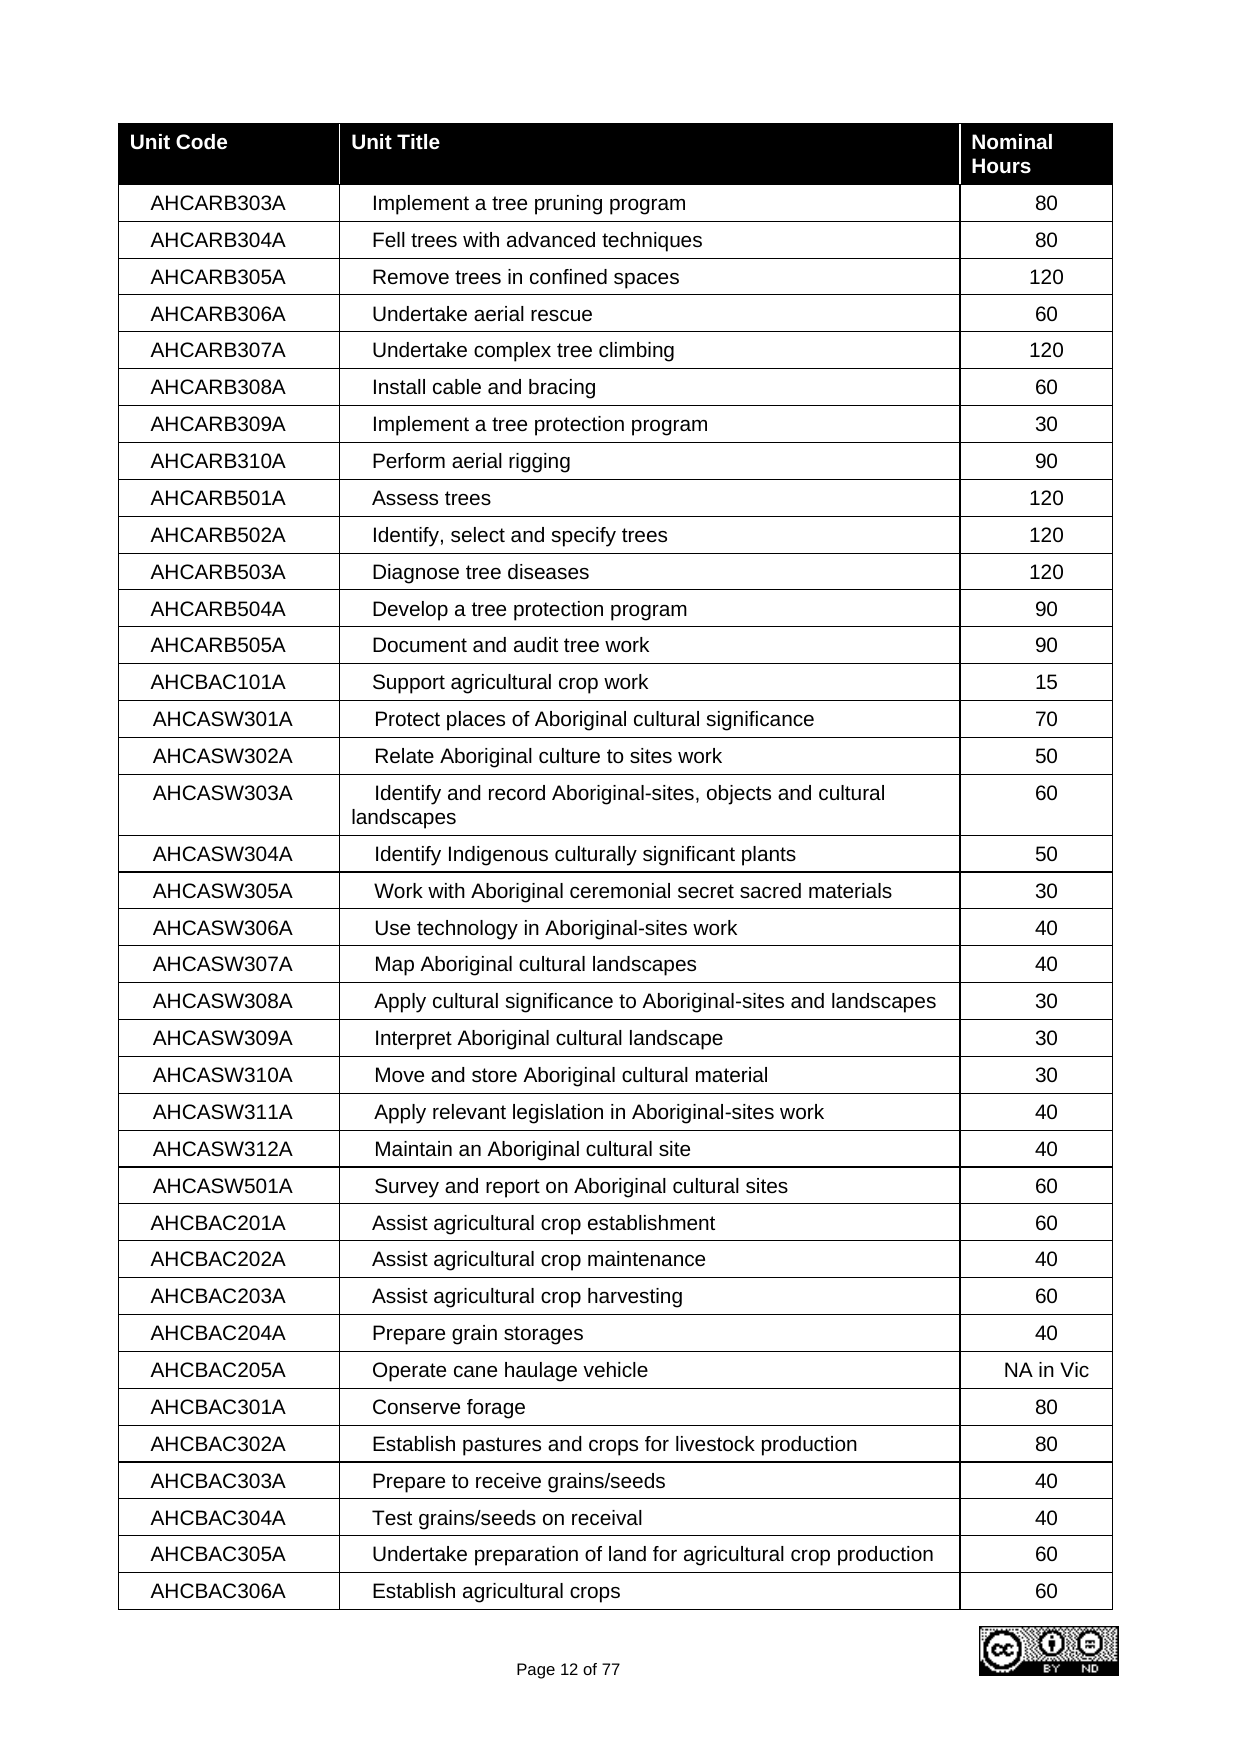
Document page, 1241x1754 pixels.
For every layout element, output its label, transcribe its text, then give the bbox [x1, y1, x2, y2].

table_cell AHCARB501A [119, 480, 339, 516]
table_cell Conserve forage [340, 1389, 959, 1424]
table_cell Assist agricultural crop establishment [340, 1204, 959, 1240]
table_cell 60 [961, 775, 1112, 834]
table_cell 60 [961, 369, 1112, 405]
table_cell AHCBAC201A [119, 1204, 339, 1240]
table_cell Establish pastures and crops for livestock production [340, 1426, 959, 1461]
table_cell 90 [961, 443, 1112, 479]
table_cell AHCASW310A [119, 1057, 339, 1093]
table_cell 50 [961, 836, 1112, 871]
table_cell AHCASW308A [119, 983, 339, 1019]
table_cell 120 [961, 480, 1112, 516]
table_cell AHCBAC204A [119, 1315, 339, 1351]
table_cell AHCARB305A [119, 259, 339, 294]
table_cell 60 [961, 1204, 1112, 1240]
table_cell AHCASW309A [119, 1020, 339, 1056]
table_cell AHCBAC302A [119, 1426, 339, 1461]
table_cell AHCARB502A [119, 517, 339, 552]
table_cell AHCBAC301A [119, 1389, 339, 1424]
table_cell AHCARB307A [119, 332, 339, 368]
table_cell 60 [961, 1278, 1112, 1314]
table_cell AHCBAC306A [119, 1573, 339, 1609]
table_cell 60 [961, 1536, 1112, 1572]
table_cell AHCBAC203A [119, 1278, 339, 1314]
table_cell Install cable and bracing [340, 369, 959, 405]
table_cell Develop a tree protection program [340, 590, 959, 626]
table_cell Work with Aboriginal ceremonial secret sacred materials [340, 873, 959, 908]
table_cell Interpret Aboriginal cultural landscape [340, 1020, 959, 1056]
table_cell Undertake preparation of land for agricultural crop production [340, 1536, 959, 1572]
table_cell AHCASW307A [119, 946, 339, 982]
table_cell Maintain an Aboriginal cultural site [340, 1131, 959, 1166]
table_cell 40 [961, 909, 1112, 945]
table_cell AHCARB304A [119, 222, 339, 257]
table_cell Test grains/seeds on receival [340, 1499, 959, 1535]
table_cell Apply relevant legislation in Aboriginal-sites work [340, 1094, 959, 1129]
table_cell AHCBAC205A [119, 1352, 339, 1388]
table_cell Survey and report on Aboriginal cultural sites [340, 1168, 959, 1203]
table_cell Undertake aerial rescue [340, 295, 959, 331]
table_cell Map Aboriginal cultural landscapes [340, 946, 959, 982]
table_cell 30 [961, 873, 1112, 908]
table_cell Use technology in Aboriginal-sites work [340, 909, 959, 945]
table_cell 80 [961, 1426, 1112, 1461]
table_cell Document and audit tree work [340, 627, 959, 663]
table_cell 30 [961, 1057, 1112, 1093]
table_cell 120 [961, 554, 1112, 589]
table_cell Assess trees [340, 480, 959, 516]
table_cell 40 [961, 946, 1112, 982]
table_cell Operate cane haulage vehicle [340, 1352, 959, 1388]
table_cell 40 [961, 1315, 1112, 1351]
table_cell 30 [961, 406, 1112, 442]
table_cell AHCASW305A [119, 873, 339, 908]
table_cell Diagnose tree diseases [340, 554, 959, 589]
table_cell Assist agricultural crop maintenance [340, 1241, 959, 1277]
table_cell AHCBAC101A [119, 664, 339, 700]
table_cell 40 [961, 1241, 1112, 1277]
table_cell AHCARB310A [119, 443, 339, 479]
table_cell AHCASW312A [119, 1131, 339, 1166]
table_cell 120 [961, 332, 1112, 368]
table_cell Identify Indigenous culturally significant plants [340, 836, 959, 871]
table_cell AHCARB308A [119, 369, 339, 405]
table_cell 120 [961, 517, 1112, 552]
table_cell 80 [961, 1389, 1112, 1424]
table_cell 30 [961, 983, 1112, 1019]
table_cell 90 [961, 590, 1112, 626]
table_cell 15 [961, 664, 1112, 700]
table_cell 80 [961, 185, 1112, 221]
picture [979, 1626, 1119, 1676]
table_cell 60 [961, 1168, 1112, 1203]
table_cell Identify, select and specify trees [340, 517, 959, 552]
table_cell AHCARB309A [119, 406, 339, 442]
table_cell 40 [961, 1131, 1112, 1166]
table_cell Relate Aboriginal culture to sites work [340, 738, 959, 774]
table_cell 40 [961, 1094, 1112, 1129]
table_cell Prepare to receive grains/seeds [340, 1463, 959, 1498]
table_cell 90 [961, 627, 1112, 663]
table_cell AHCASW302A [119, 738, 339, 774]
table_cell 120 [961, 259, 1112, 294]
table_cell Prepare grain storages [340, 1315, 959, 1351]
table_cell 40 [961, 1463, 1112, 1498]
table_cell Implement a tree protection program [340, 406, 959, 442]
table_cell AHCASW501A [119, 1168, 339, 1203]
table_cell AHCASW301A [119, 701, 339, 737]
table_cell Apply cultural significance to Aboriginal-sites and landscapes [340, 983, 959, 1019]
table_cell AHCARB504A [119, 590, 339, 626]
table_cell Remove trees in confined spaces [340, 259, 959, 294]
table_cell AHCARB306A [119, 295, 339, 331]
table_cell Implement a tree pruning program [340, 185, 959, 221]
table_cell 80 [961, 222, 1112, 257]
table_cell AHCBAC304A [119, 1499, 339, 1535]
table_header Unit Title [340, 124, 959, 184]
table_cell AHCBAC303A [119, 1463, 339, 1498]
table_cell AHCARB303A [119, 185, 339, 221]
table_cell Undertake complex tree climbing [340, 332, 959, 368]
table_cell Move and store Aboriginal cultural material [340, 1057, 959, 1093]
table_cell 50 [961, 738, 1112, 774]
table_cell AHCBAC202A [119, 1241, 339, 1277]
table_cell Perform aerial rigging [340, 443, 959, 479]
table_cell AHCASW304A [119, 836, 339, 871]
table_cell NA in Vic [961, 1352, 1112, 1388]
table_cell 40 [961, 1499, 1112, 1535]
table_cell Support agricultural crop work [340, 664, 959, 700]
table_cell Fell trees with advanced techniques [340, 222, 959, 257]
table_cell AHCBAC305A [119, 1536, 339, 1572]
table_header Unit Code [119, 124, 339, 184]
table_cell Establish agricultural crops [340, 1573, 959, 1609]
table_cell AHCARB505A [119, 627, 339, 663]
table_cell Protect places of Aboriginal cultural significance [340, 701, 959, 737]
table_cell AHCASW306A [119, 909, 339, 945]
table_cell AHCARB503A [119, 554, 339, 589]
table_cell Identify and record Aboriginal-sites, objects and cultural landscapes [340, 775, 959, 834]
table_cell 60 [961, 295, 1112, 331]
table_header Nominal Hours [961, 124, 1112, 184]
table_cell 60 [961, 1573, 1112, 1609]
table_cell AHCASW303A [119, 775, 339, 834]
table_cell 30 [961, 1020, 1112, 1056]
table_cell AHCASW311A [119, 1094, 339, 1129]
table_cell Assist agricultural crop harvesting [340, 1278, 959, 1314]
table_cell 70 [961, 701, 1112, 737]
